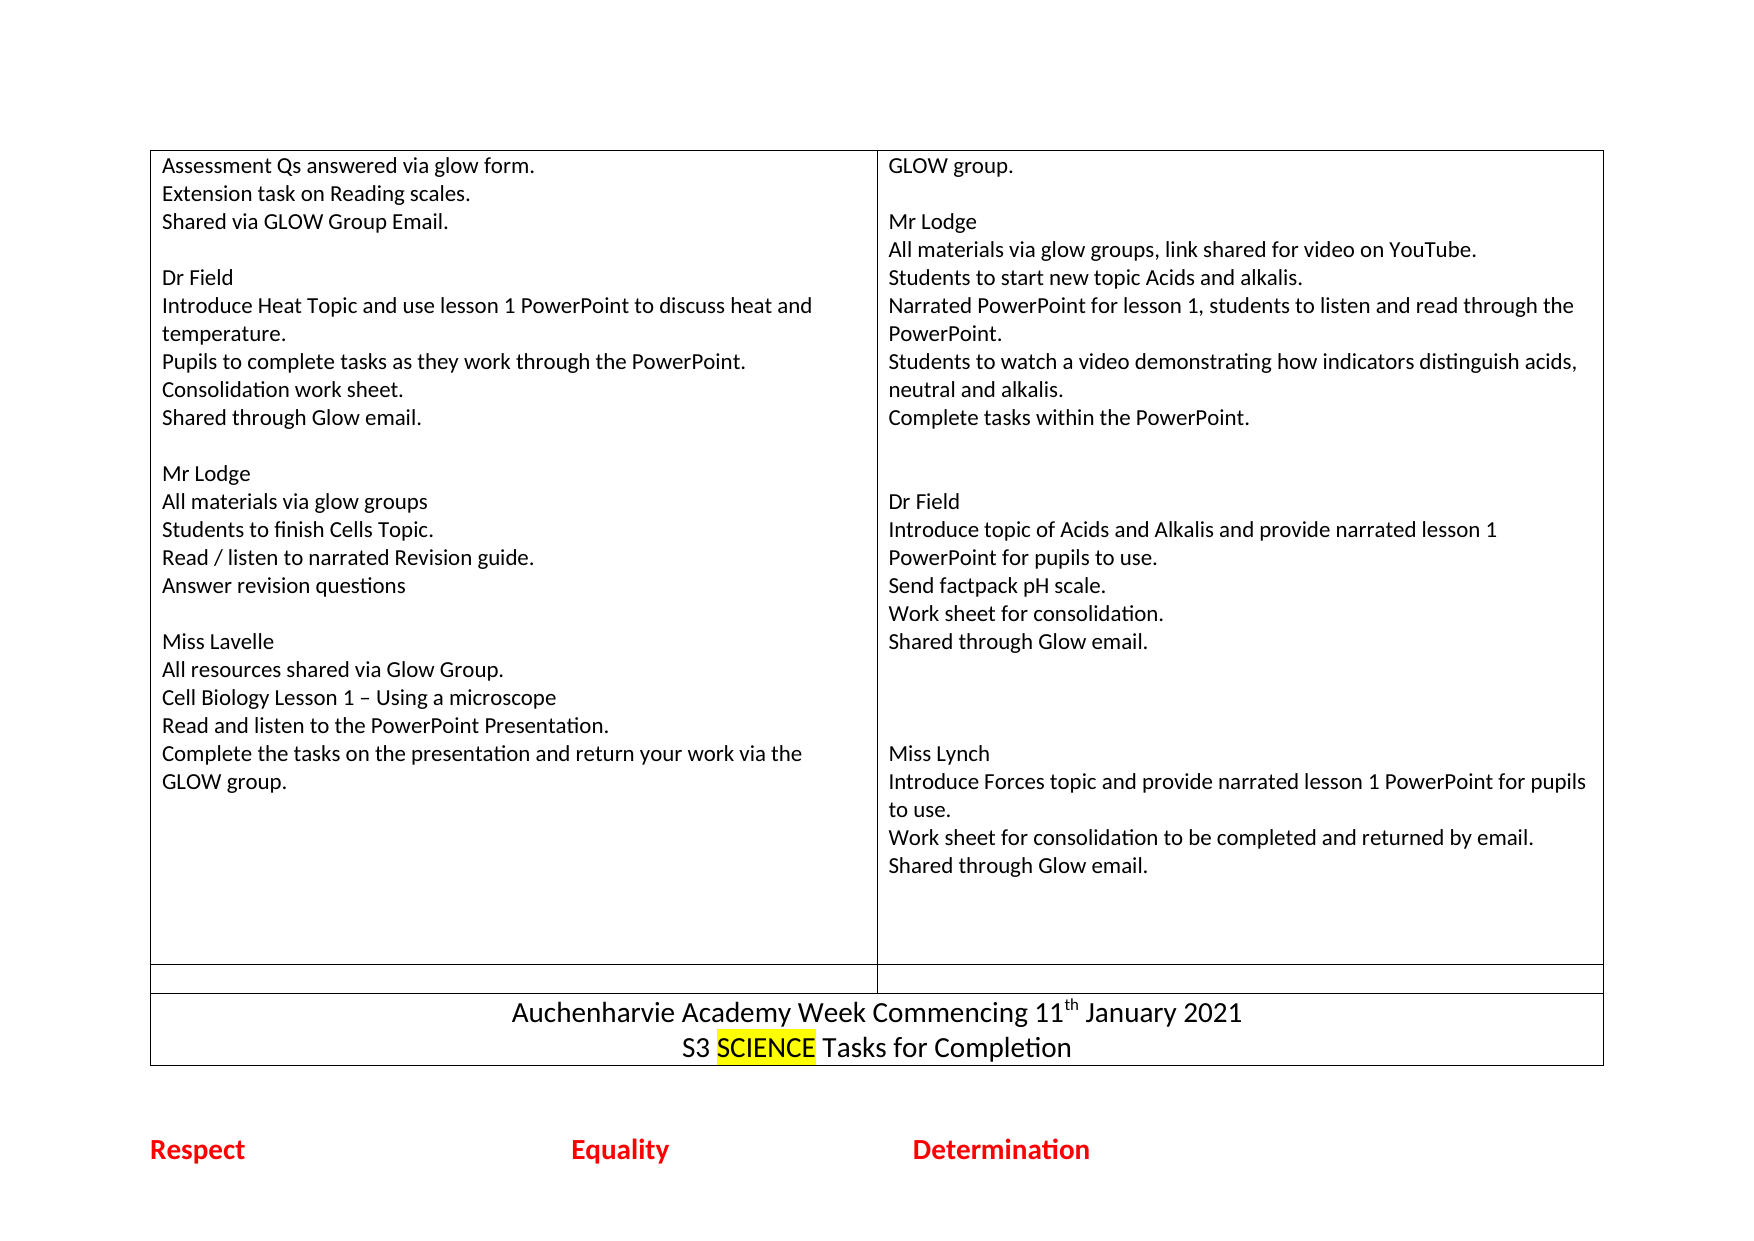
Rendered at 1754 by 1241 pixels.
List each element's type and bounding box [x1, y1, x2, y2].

table_cell [151, 994, 1603, 1065]
table_cell [151, 965, 877, 993]
table_cell [151, 151, 877, 964]
table_cell [878, 151, 1603, 964]
table_cell [878, 965, 1603, 993]
